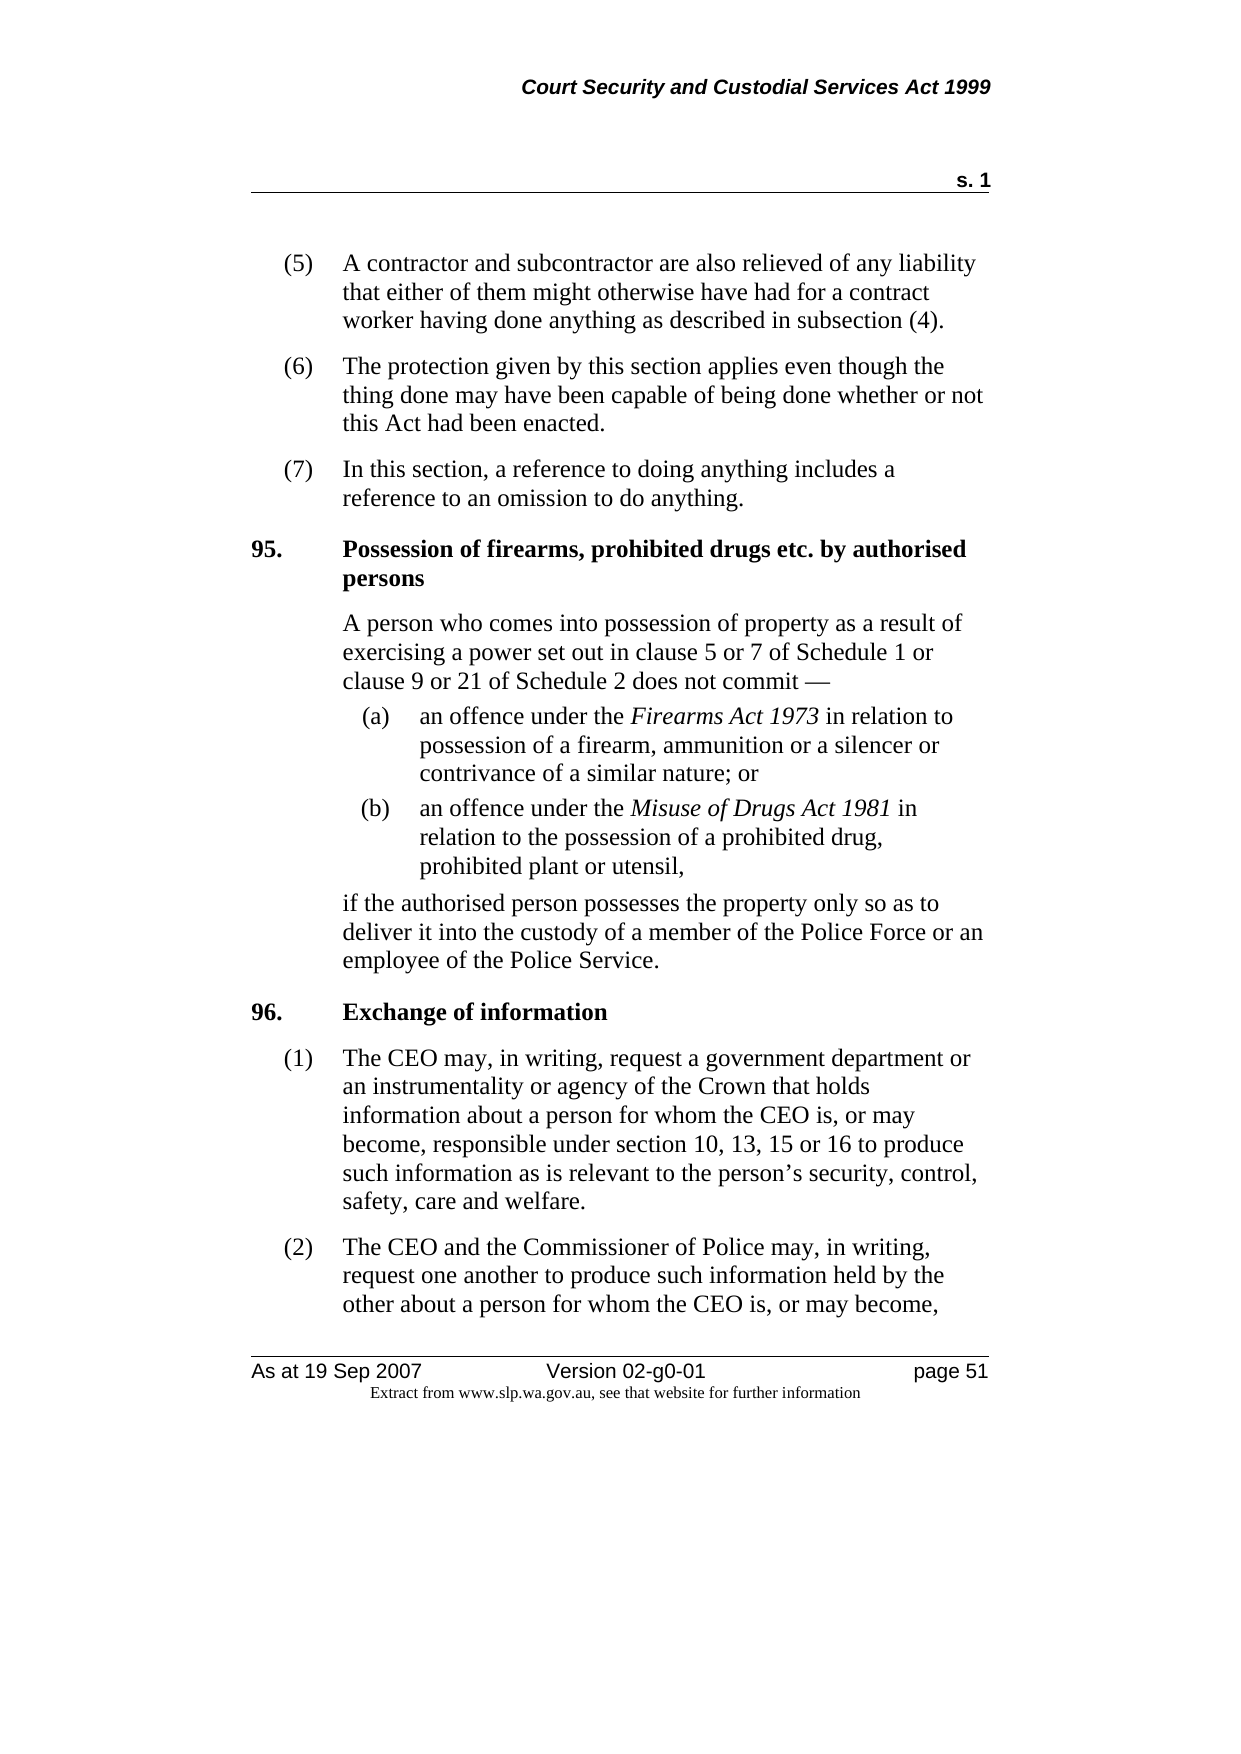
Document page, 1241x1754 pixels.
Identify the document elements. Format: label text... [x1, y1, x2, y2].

text if the authorised person possesses the property only so as to deliver it into the custody of a member of the Police Force or an employee of the Police Service. [251, 888, 989, 974]
text (6) The protection given by this section applies even though the thing done may have been capable of being done whether or not this Act had been enacted. [251, 351, 989, 437]
text A person who comes into possession of property as a result of exercising a power set out in clause 5 or 7 of Schedule 1 or clause 9 or 21 of Schedule 2 does not commit — [251, 608, 989, 695]
text (1) The CEO may, in writing, request a government department or an instrumentality or agency of the Crown that holds information about a person for whom the CEO is, or may become, responsible under section 10, 13, 15 or 16 to produce such information as is relevant to the person’s security, control, safety, care and welfare. [251, 1043, 989, 1215]
subtitle 96. Exchange of information [251, 997, 989, 1026]
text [251, 1232, 989, 1318]
text (b) an offence under the Misuse of Drugs Act 1981 in relation to the possession of a prohibited drug, prohibited plant or utensil, [251, 793, 989, 880]
text (5) A contractor and subcontractor are also relieved of any liability that either of them might otherwise have had for a contract worker having done anything as described in subsection (4). [251, 248, 989, 334]
text (a) an offence under the Firearms Act 1973 in relation to possession of a firearm, ammunition or a silencer or contrivance of a similar nature; or [251, 701, 989, 787]
subtitle 95. Possession of firearms, prohibited drugs etc. by authorised persons [251, 534, 989, 592]
text (7) In this section, a reference to doing anything includes a reference to an omission to do anything. [251, 454, 989, 511]
